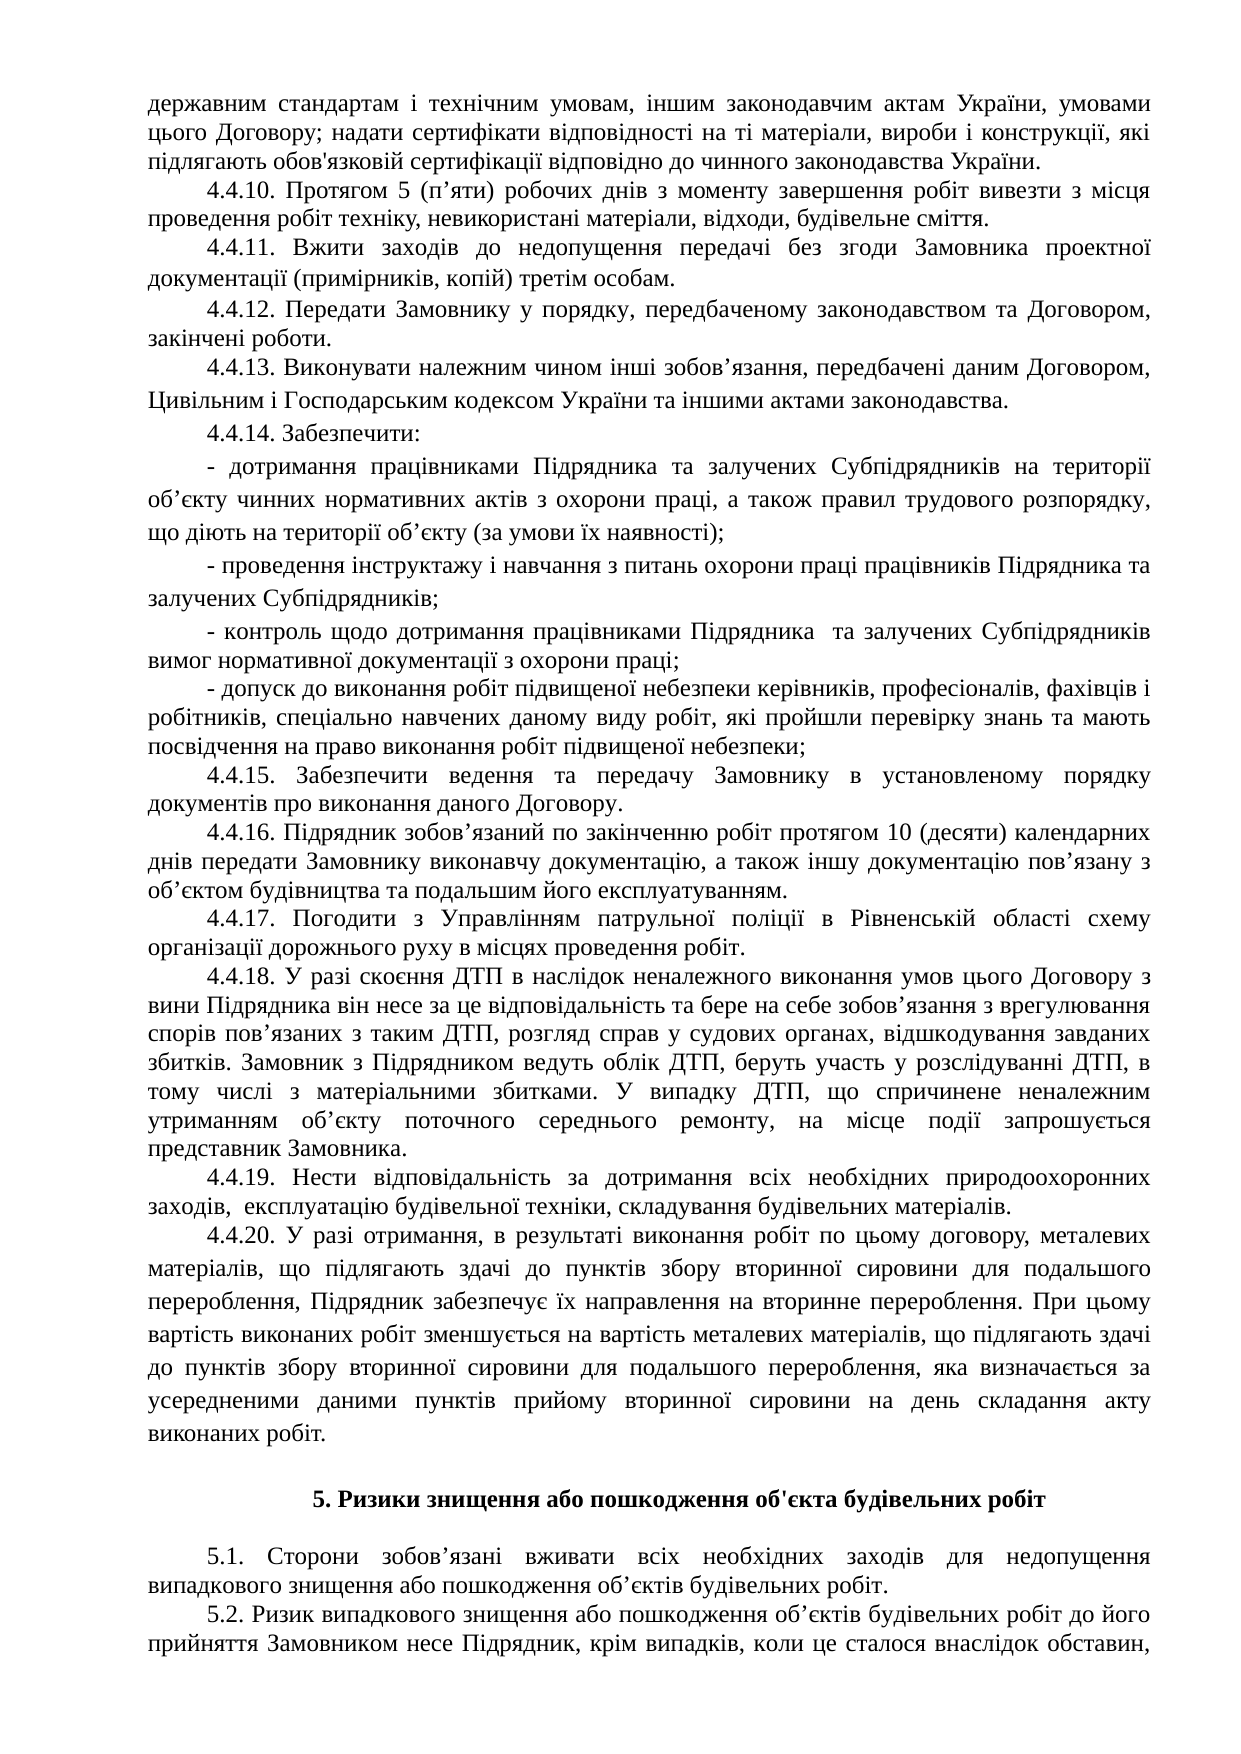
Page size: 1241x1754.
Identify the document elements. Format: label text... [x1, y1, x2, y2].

text 4.4.16. Підрядник зобов’язаний по закінченню робіт протягом 10 (десяти) календарних днів передати Замовнику виконавчу документацію, а також іншу документацію пов’язану з об’єктом будівництва та подальшим його експлуатуванням. [148, 817, 1152, 903]
text - проведення інструктажу і навчання з питань охорони праці працівників Підрядника та залучених Субпідрядників; [148, 550, 1152, 612]
text 4.4.19. Нести відповідальність за дотримання всіх необхідних природоохоронних заходів, експлуатацію будівельної техніки, складування будівельних матеріалів. [148, 1162, 1152, 1220]
text 5. Ризики знищення або пошкодження об'єкта будівельних робіт [148, 1484, 1152, 1513]
text - допуск до виконання робіт підвищеної небезпеки керівників, професіоналів, фахівців і робітників, спеціально навчених даному виду робіт, які пройшли перевірку знань та мають посвідчення на право виконання робіт підвищеної небезпеки; [148, 673, 1152, 760]
text - контроль щодо дотримання працівниками Підрядника та залучених Субпідрядників вимог нормативної документації з охорони праці; [148, 616, 1152, 673]
text 4.4.12. Передати Замовнику у порядку, передбаченому законодавством та Договором, закінчені роботи. [148, 294, 1152, 352]
text 4.4.17. Погодити з Управлінням патрульної поліції в Рівненській області схему організації дорожнього руху в місцях проведення робіт. [148, 903, 1152, 961]
text 4.4.18. У разі скоєння ДТП в наслідок неналежного виконання умов цього Договору з вини Підрядника він несе за це відповідальність та бере на себе зобов’язання з врегулювання спорів пов’язаних з таким ДТП, розгляд справ у судових органах, відшкодування завданих збитків. Замовник з Підрядником ведуть облік ДТП, беруть участь у розслідуванні ДТП, в тому числі з матеріальними збитками. У випадку ДТП, що спричинене неналежним утриманням об’єкту поточного середнього ремонту, на місце події запрошується представник Замовника. [148, 961, 1152, 1162]
text 4.4.15. Забезпечити ведення та передачу Замовнику в установленому порядку документів про виконання даного Договору. [148, 760, 1152, 817]
text 4.4.10. Протягом 5 (п’яти) робочих днів з моменту завершення робіт вивезти з місця проведення робіт техніку, невикористані матеріали, відходи, будівельне сміття. [148, 175, 1152, 232]
text 4.4.20. У разі отримання, в результаті виконання робіт по цьому договору, металевих матеріалів, що підлягають здачі до пунктів збору вторинної сировини для подальшого перероблення, Підрядник забезпечує їх направлення на вторинне перероблення. При цьому вартість виконаних робіт зменшується на вартість металевих матеріалів, що підлягають здачі до пунктів збору вторинної сировини для подальшого перероблення, яка визначається за усередненими даними пунктів прийому вторинної сировини на день складання акту виконаних робіт. [148, 1220, 1152, 1447]
text - дотримання працівниками Підрядника та залучених Субпідрядників на території об’єкту чинних нормативних актів з охорони праці, а також правил трудового розпорядку, що діють на території об’єкту (за умови їх наявності); [148, 451, 1152, 546]
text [148, 1599, 1152, 1656]
text 4.4.13. Виконувати належним чином інші зобов’язання, передбачені даним Договором, Цивільним і Господарським кодексом України та іншими актами законодавства. [148, 352, 1152, 414]
text 4.4.14. Забезпечити: [148, 418, 1152, 447]
text 4.4.11. Вжити заходів до недопущення передачі без згоди Замовника проектної документації (примірників, копій) третім особам. [148, 232, 1152, 292]
text 5.1. Сторони зобов’язані вживати всіх необхідних заходів для недопущення випадкового знищення або пошкодження об’єктів будівельних робіт. [148, 1541, 1152, 1599]
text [148, 88, 1152, 175]
